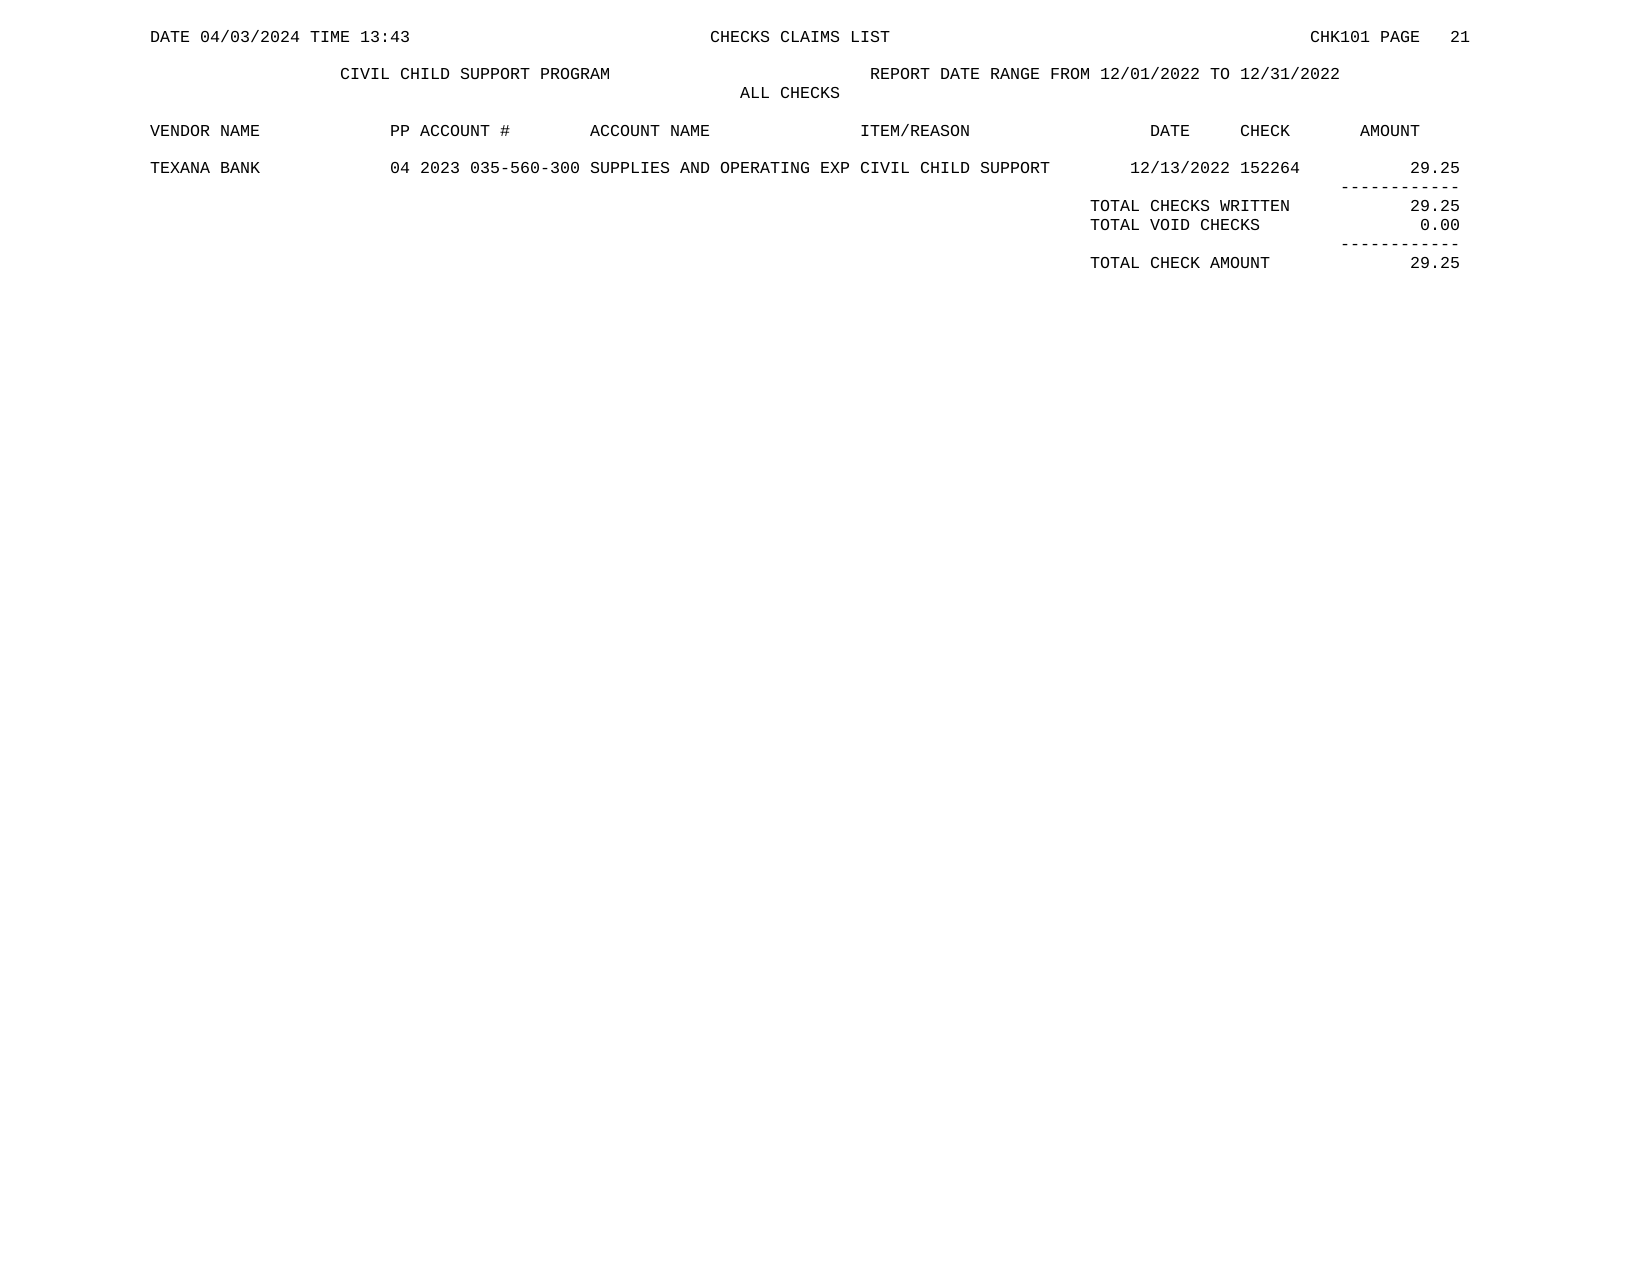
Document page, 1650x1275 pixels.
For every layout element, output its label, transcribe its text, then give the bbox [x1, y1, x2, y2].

text CIVIL CHILD SUPPORT PROGRAM REPORT DATE RANGE FROM 12/01/2022 TO 12/31/2022 [150, 66, 1500, 85]
text TOTAL CHECK AMOUNT 29.25 [150, 254, 1500, 273]
text ALL CHECKS [150, 85, 1500, 103]
text ------------ [150, 179, 1500, 198]
text VENDOR NAME PP ACCOUNT # ACCOUNT NAME ITEM/REASON DATE CHECK AMOUNT [150, 122, 1500, 141]
text TOTAL VOID CHECKS 0.00 [150, 217, 1500, 236]
text TOTAL CHECKS WRITTEN 29.25 [150, 198, 1500, 217]
text DATE 04/03/2024 TIME 13:43 CHECKS CLAIMS LIST CHK101 PAGE 21 [150, 28, 1500, 47]
text ------------ [150, 236, 1500, 254]
text TEXANA BANK 04 2023 035-560-300 SUPPLIES AND OPERATING EXP CIVIL CHILD SUPPORT 12/13/2022 152264 29.25 [150, 160, 1500, 179]
